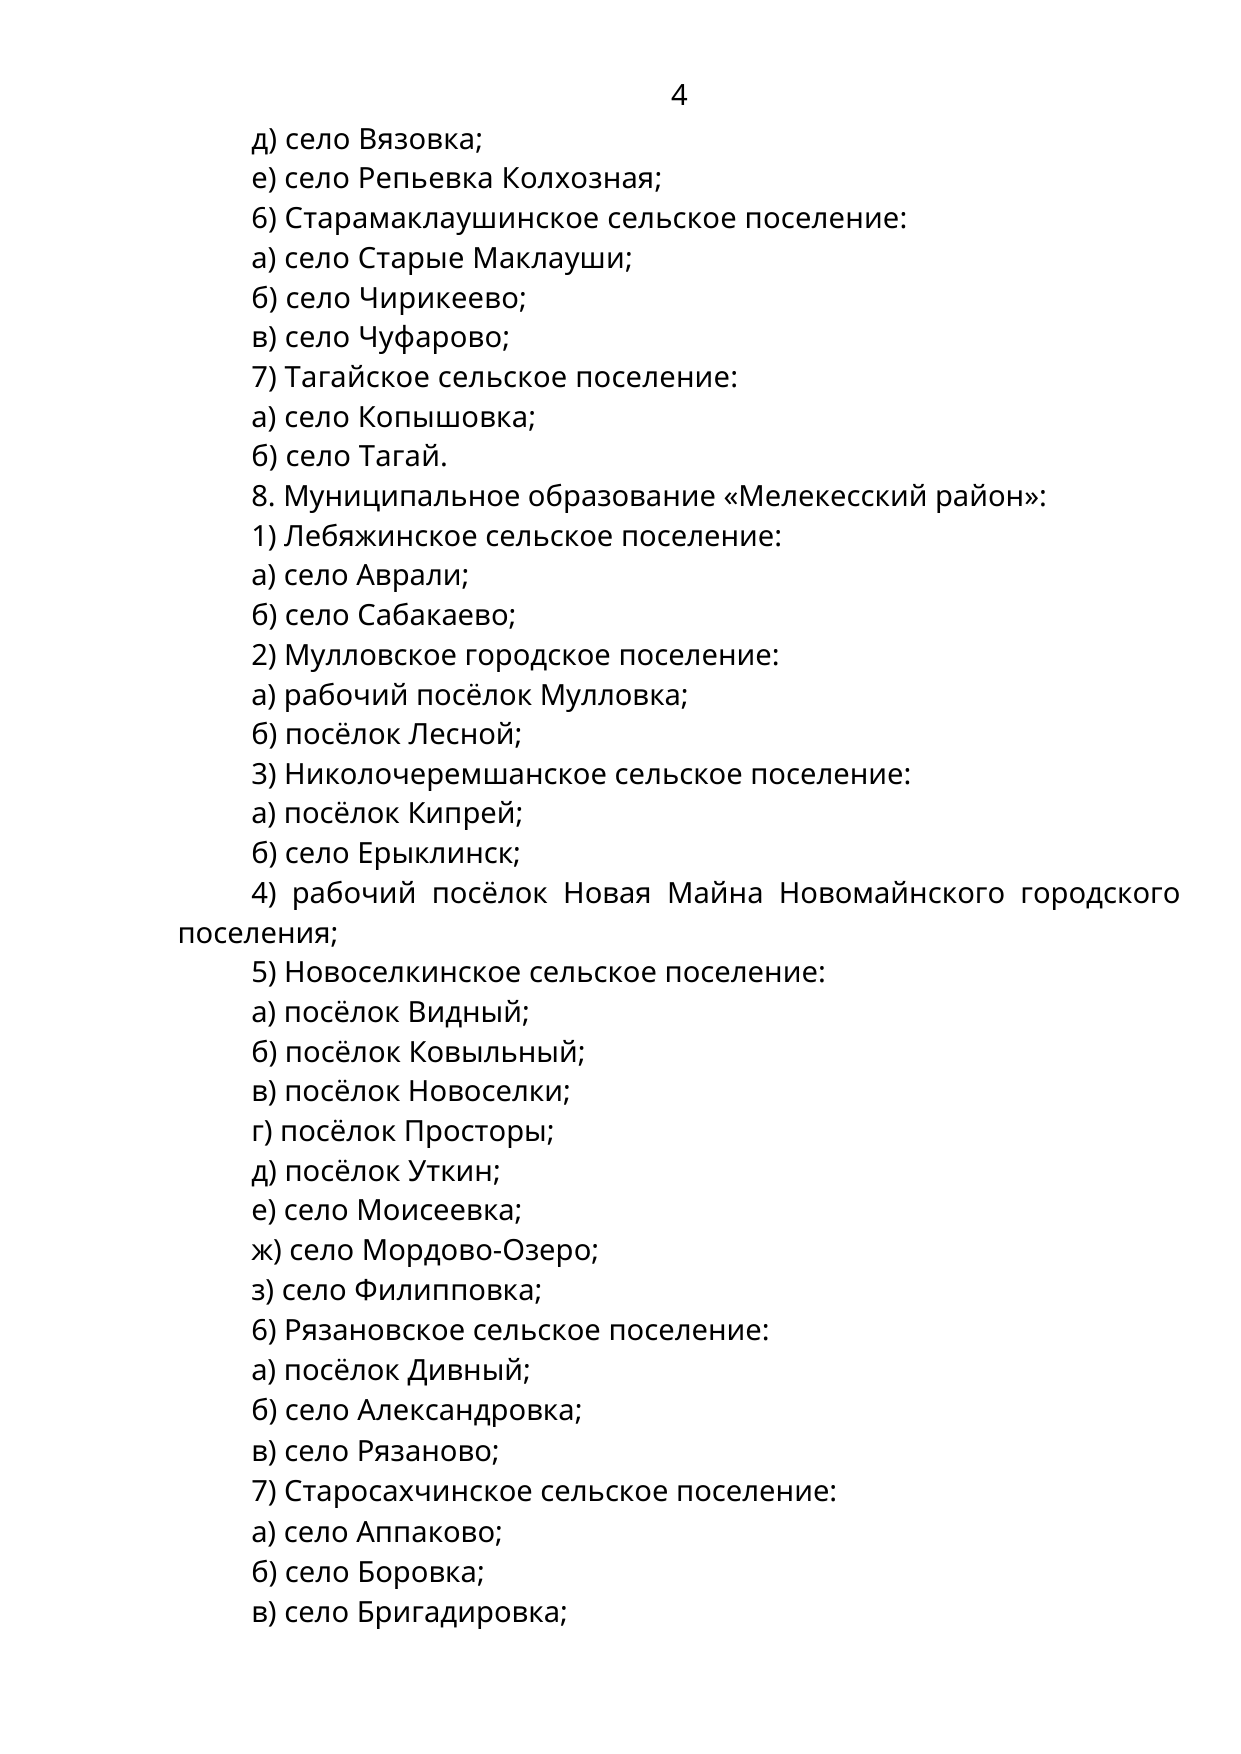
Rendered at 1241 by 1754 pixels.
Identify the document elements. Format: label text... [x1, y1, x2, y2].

text е) село Репьевка Колхозная; [177, 158, 1181, 197]
text 7) Старосахчинское сельское поселение: [177, 1470, 1181, 1510]
text а) посёлок Видный; [177, 991, 1181, 1031]
text а) посёлок Дивный; [177, 1349, 1181, 1389]
text 7) Тагайское сельское поселение: [177, 356, 1181, 396]
text 5) Новоселкинское сельское поселение: [177, 952, 1181, 991]
text а) село Аврали; [177, 555, 1181, 594]
text г) посёлок Просторы; [177, 1110, 1181, 1150]
text б) село Ерыклинск; [177, 832, 1181, 872]
text 1) Лебяжинское сельское поселение: [177, 515, 1181, 555]
text в) село Рязаново; [177, 1430, 1181, 1470]
text б) село Тагай. [177, 436, 1181, 475]
text б) село Сабакаево; [177, 594, 1181, 634]
text 3) Николочеремшанское сельское поселение: [177, 753, 1181, 793]
text а) село Копышовка; [177, 396, 1181, 436]
text 8. Муниципальное образование «Мелекесский район»: [177, 475, 1181, 515]
text б) село Боровка; [177, 1551, 1181, 1591]
text 6) Рязановское сельское поселение: [177, 1309, 1181, 1348]
text б) посёлок Ковыльный; [177, 1031, 1181, 1071]
text б) село Александровка; [177, 1389, 1181, 1429]
text д) посёлок Уткин; [177, 1150, 1181, 1190]
text в) село Бригадировка; [177, 1592, 1181, 1631]
text а) посёлок Кипрей; [177, 793, 1181, 832]
text д) село Вязовка; [177, 118, 1181, 158]
text а) рабочий посёлок Мулловка; [177, 674, 1181, 713]
text в) село Чуфарово; [177, 317, 1181, 356]
text ж) село Мордово-Озеро; [177, 1229, 1181, 1269]
text 6) Старамаклаушинское сельское поселение: [177, 197, 1181, 237]
text а) село Старые Маклауши; [177, 237, 1181, 277]
text б) посёлок Лесной; [177, 713, 1181, 753]
text 4) рабочий посёлок Новая Майна Новомайнского городского поселения; [177, 872, 1181, 952]
text в) посёлок Новоселки; [177, 1071, 1181, 1110]
text а) село Аппаково; [177, 1511, 1181, 1551]
text 2) Мулловское городское поселение: [177, 634, 1181, 674]
text з) село Филипповка; [177, 1269, 1181, 1309]
text е) село Моисеевка; [177, 1190, 1181, 1229]
text б) село Чирикеево; [177, 277, 1181, 317]
